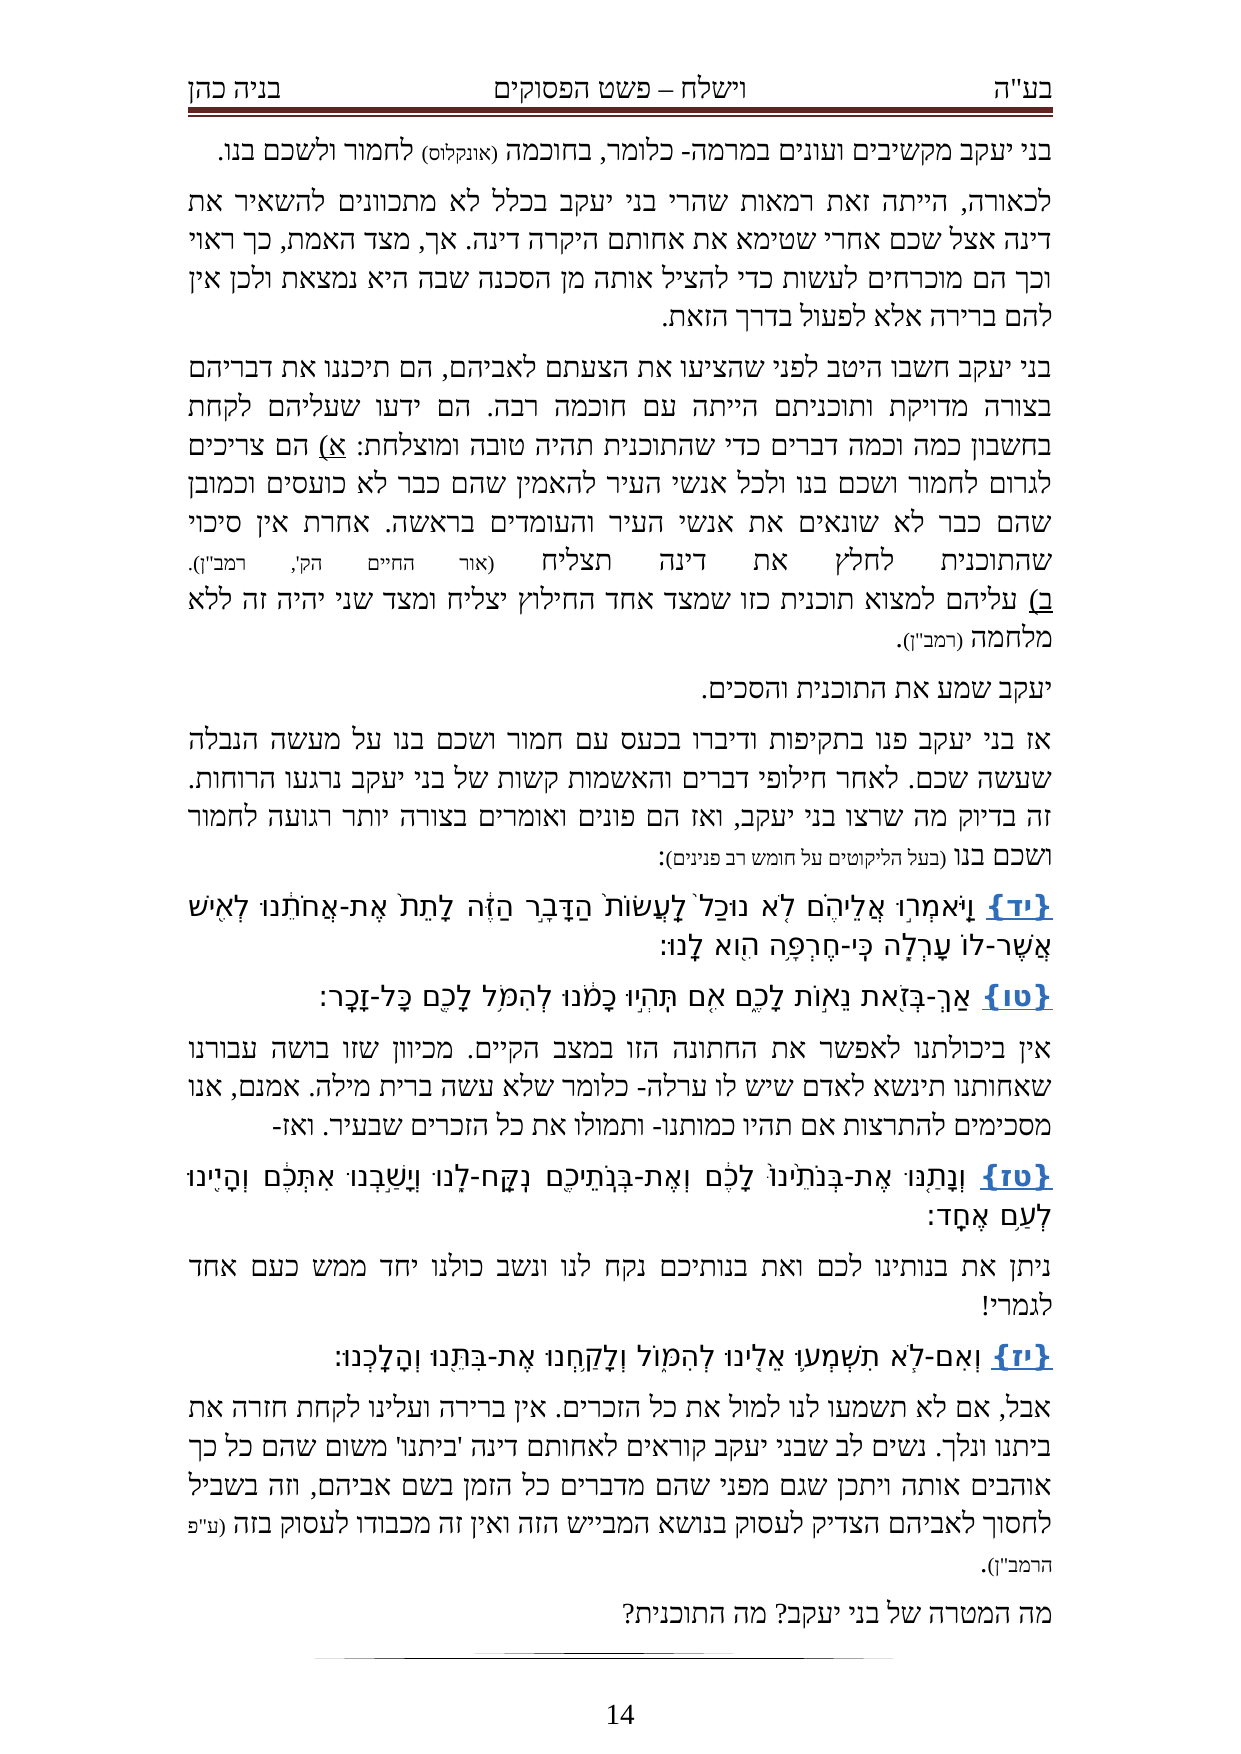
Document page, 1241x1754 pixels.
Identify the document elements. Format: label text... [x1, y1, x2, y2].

text {יד} וַיֹּֽאמְר֣וּ אֲלֵיהֶ֗ם לֹ֤א נוּכַל֙ לַֽעֲשׂוֹת֙ הַדָּבָ֣ר הַזֶּ֔ה לָתֵת֙ אֶת-אֲחֹתֵ֔נוּ לְאִ֖ישׁ אֲשֶׁר-לוֹ עָרְלָ֑ה כִּֽי-חֶרְפָּ֥ה הִ֖וא לָֽנוּ: [187, 889, 1053, 962]
text ניתן את בנותינו לכם ואת בנותיכם נקח לנו ונשב כולנו יחד ממש כעם אחד לגמרי! [187, 1249, 1053, 1322]
text אין ביכולתנו לאפשר את החתונה הזו במצב הקיים. מכיוון שזו בושה עבורנו שאחותנו תינשא לאדם שיש לו ערלה- כלומר שלא עשה ברית מילה. אמנם, אנו מסכימים להתרצות אם תהיו כמותנו- ותמולו את כל הזכרים שבעיר. ואז- [187, 1031, 1053, 1142]
text {טז} וְנָתַ֤נּוּ אֶת-בְּנֹתֵ֨ינוּ֙ לָכֶ֔ם וְאֶת-בְּנֹֽתֵיכֶ֖ם נִֽקַּֽח-לָ֑נוּ וְיָשַׁ֣בְנוּ אִתְּכֶ֔ם וְהָיִ֖ינוּ לְעַ֥ם אֶחָֽד: [187, 1159, 1053, 1232]
text לכאורה, הייתה זאת רמאות שהרי בני יעקב בכלל לא מתכוונים להשאיר את דינה אצל שכם אחרי שטימא את אחותם היקרה דינה. אך, מצד האמת, כך ראוי וכך הם מוכרחים לעשות כדי להציל אותה מן הסכנה שבה היא נמצאת ולכן אין להם ברירה אלא לפעול בדרך הזאת. [187, 184, 1053, 333]
text אז בני יעקב פנו בתקיפות ודיברו בכעס עם חמור ושכם בנו על מעשה הנבלה שעשה שכם. לאחר חילופי דברים והאשמות קשות של בני יעקב נרגעו הרוחות. זה בדיוק מה שרצו בני יעקב, ואז הם פונים ואומרים בצורה יותר רגועה לחמור ושכם בנו (בעל הליקוטים על חומש רב פנינים): [187, 722, 1053, 872]
text מה המטרה של בני יעקב? מה התוכנית? [187, 1596, 1053, 1629]
text בני יעקב חשבו היטב לפני שהציעו את הצעתם לאביהם, הם תיכננו את דבריהם בצורה מדויקת ותוכניתם הייתה עם חוכמה רבה. הם ידעו שעליהם לקחת בחשבון כמה וכמה דברים כדי שהתוכנית תהיה טובה ומוצלחת: א) הם צריכים לגרום לחמור ושכם בנו ולכל אנשי העיר להאמין שהם כבר לא כועסים וכמובן שהם כבר לא שונאים את אנשי העיר והעומדים בראשה. אחרת אין סיכוי שהתוכנית לחלץ את דינה תצליח (אור החיים הק', רמב"ן). ב) עליהם למצוא תוכנית כזו שמצד אחד החילוץ יצליח ומצד שני יהיה זה ללא מלחמה (רמב"ן). [187, 351, 1053, 654]
text {טו} אַךְ-בְּזֹ֖את נֵא֣וֹת לָכֶ֑ם אִ֚ם תִּֽהְ֣יוּ כָמֹ֔נוּ לְהִמֹּ֥ל לָכֶ֖ם כָּל-זָכָֽר: [187, 979, 1053, 1013]
text אבל, אם לא תשמעו לנו למול את כל הזכרים. אין ברירה ועלינו לקחת חזרה את ביתנו ונלך. נשים לב שבני יעקב קוראים לאחותם דינה 'ביתנו' משום שהם כל כך אוהבים אותה ויתכן שגם מפני שהם מדברים כל הזמן בשם אביהם, וזה בשביל לחסוך לאביהם הצדיק לעסוק בנושא המבייש הזה ואין זה מכבודו לעסוק בזה (ע"פ הרמב"ן). [187, 1391, 1053, 1578]
text {יז} וְאִם-לֹ֧א תִשְׁמְע֛וּ אֵלֵ֖ינוּ לְהִמּ֑וֹל וְלָקַ֥חְנוּ אֶת-בִּתֵּ֖נוּ וְהָלָֽכְנוּ: [187, 1339, 1053, 1373]
text בני יעקב מקשיבים ועונים במרמה- כלומר, בחוכמה (אונקלוס) לחמור ולשכם בנו. [187, 133, 1053, 166]
text יעקב שמע את התוכנית והסכים. [187, 671, 1053, 705]
